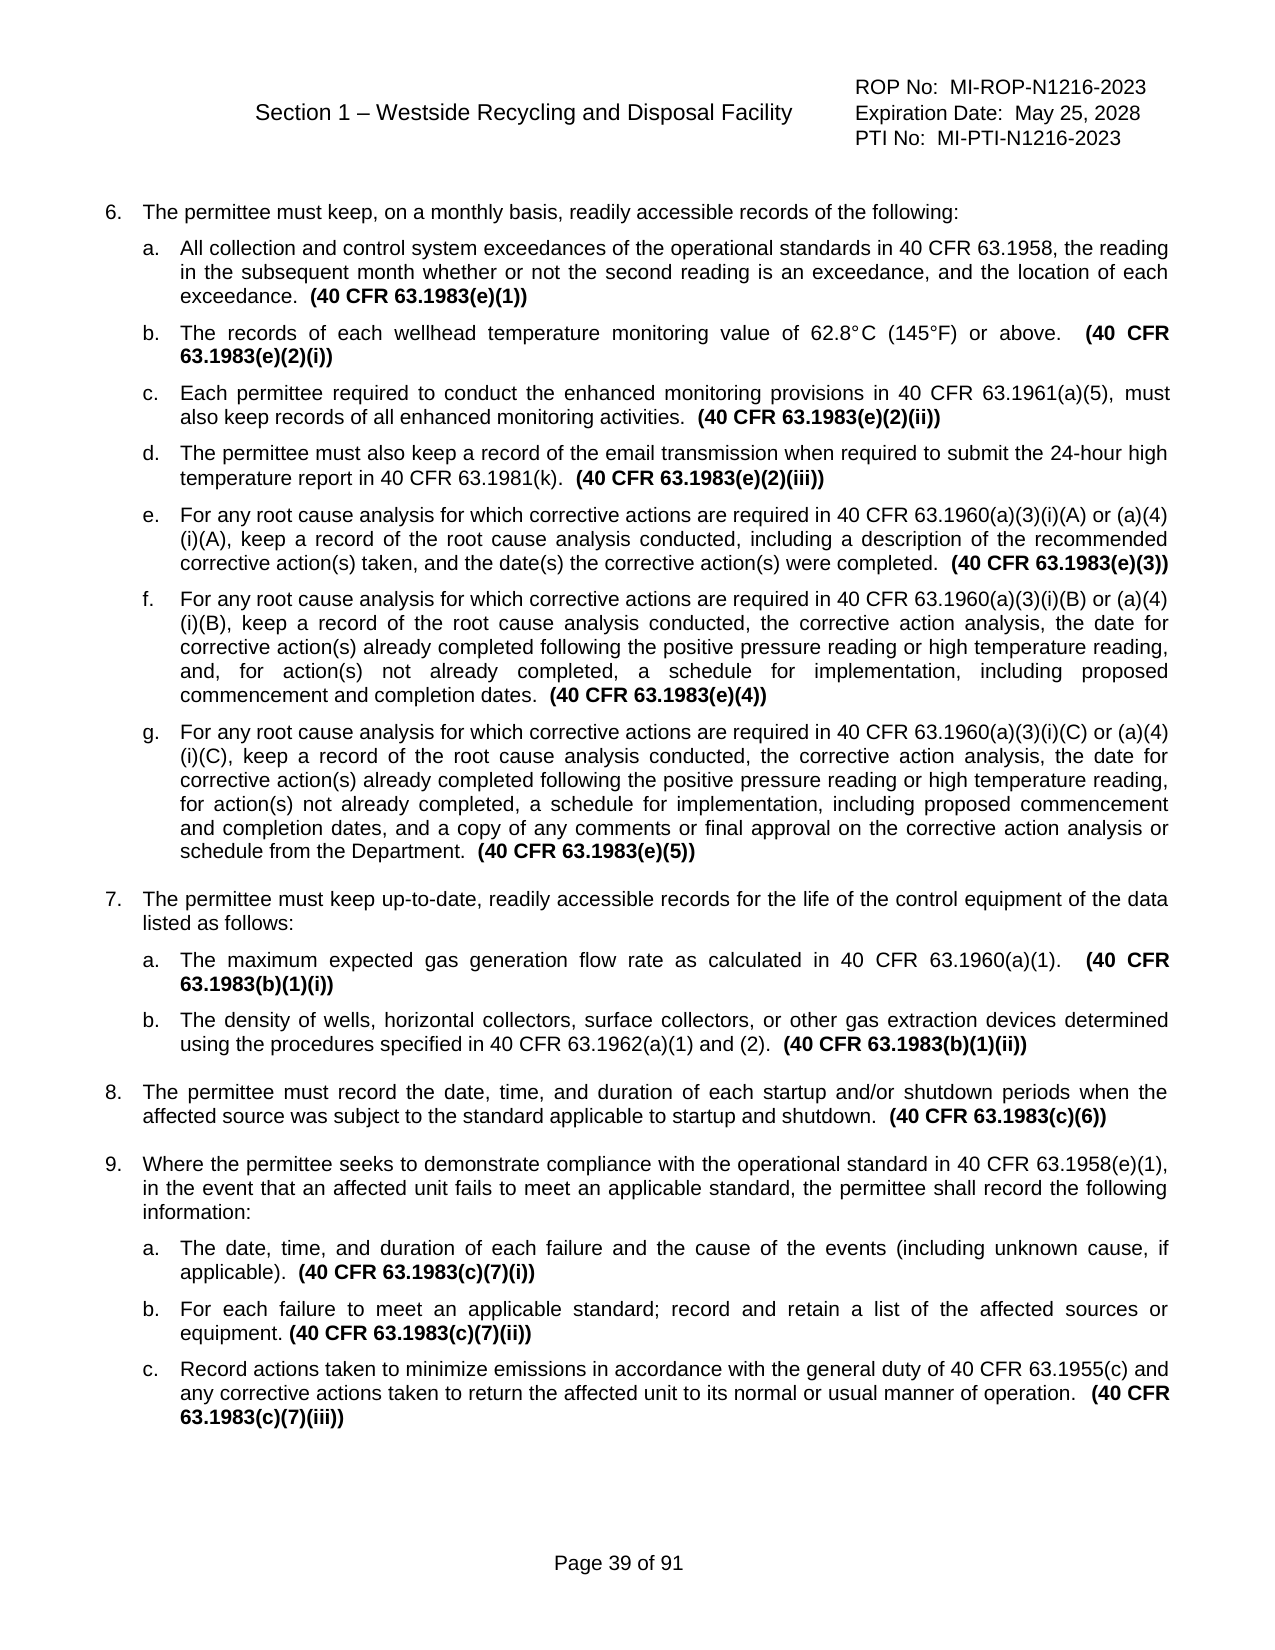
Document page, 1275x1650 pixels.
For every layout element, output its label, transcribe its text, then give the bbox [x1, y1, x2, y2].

list The density of wells, horizontal collectors, surface collectors, or other gas extraction devices determined using the procedures specified in 40 CFR 63.1962(a)(1) and (2). (40 CFR 63.1983(b)(1)(ii)) [142, 1008, 1170, 1056]
list All collection and control system exceedances of the operational standards in 40 CFR 63.1958, the reading in the subsequent month whether or not the second reading is an exceedance, and the location of each exceedance. (40 CFR 63.1983(e)(1)) [142, 236, 1170, 308]
text 9. Where the permittee seeks to demonstrate compliance with the operational standard in 40 CFR 63.1958(e)(1), in the event that an affected unit fails to meet an applicable standard, the permittee shall record the following information: [105, 1152, 1170, 1224]
list For any root cause analysis for which corrective actions are required in 40 CFR 63.1960(a)(3)(i)(C) or (a)(4)(i)(C), keep a record of the root cause analysis conducted, the corrective action analysis, the date for corrective action(s) already completed following the positive pressure reading or high temperature reading, for action(s) not already completed, a schedule for implementation, including proposed commencement and completion dates, and a copy of any comments or final approval on the corrective action analysis or schedule from the Department. (40 CFR 63.1983(e)(5)) [142, 719, 1170, 863]
list Each permittee required to conduct the enhanced monitoring provisions in 40 CFR 63.1961(a)(5), must also keep records of all enhanced monitoring activities. (40 CFR 63.1983(e)(2)(ii)) [142, 381, 1170, 429]
list The date, time, and duration of each failure and the cause of the events (including unknown cause, if applicable). (40 CFR 63.1983(c)(7)(i)) [142, 1236, 1170, 1284]
list The maximum expected gas generation flow rate as calculated in 40 CFR 63.1960(a)(1). (40 CFR 63.1983(b)(1)(i)) [142, 948, 1170, 996]
text 6. The permittee must keep, on a monthly basis, readily accessible records of the following: [105, 199, 1170, 223]
list The permittee must keep up-to-date, readily accessible records for the life of the control equipment of the data listed as follows: [105, 887, 1170, 935]
list For any root cause analysis for which corrective actions are required in 40 CFR 63.1960(a)(3)(i)(A) or (a)(4)(i)(A), keep a record of the root cause analysis conducted, including a description of the recommended corrective action(s) taken, and the date(s) the corrective action(s) were completed. (40 CFR 63.1983(e)(3)) [142, 503, 1170, 575]
text 8. The permittee must record the date, time, and duration of each startup and/or shutdown periods when the affected source was subject to the standard applicable to startup and shutdown. (40 CFR 63.1983(c)(6)) [105, 1080, 1170, 1128]
list For each failure to meet an applicable standard; record and retain a list of the affected sources or equipment. (40 CFR 63.1983(c)(7)(ii)) [142, 1297, 1170, 1344]
list The records of each wellhead temperature monitoring value of 62.8°C (145°F) or above. (40 CFR 63.1983(e)(2)(i)) [142, 320, 1170, 368]
list The permittee must also keep a record of the email transmission when required to submit the 24-hour high temperature report in 40 CFR 63.1981(k). (40 CFR 63.1983(e)(2)(iii)) [142, 441, 1170, 490]
list For any root cause analysis for which corrective actions are required in 40 CFR 63.1960(a)(3)(i)(B) or (a)(4)(i)(B), keep a record of the root cause analysis conducted, the corrective action analysis, the date for corrective action(s) already completed following the positive pressure reading or high temperature reading, and, for action(s) not already completed, a schedule for implementation, including proposed commencement and completion dates. (40 CFR 63.1983(e)(4)) [142, 587, 1170, 707]
list Record actions taken to minimize emissions in accordance with the general duty of 40 CFR 63.1955(c) and any corrective actions taken to return the affected unit to its normal or usual manner of operation. (40 CFR 63.1983(c)(7)(iii)) [142, 1357, 1170, 1429]
